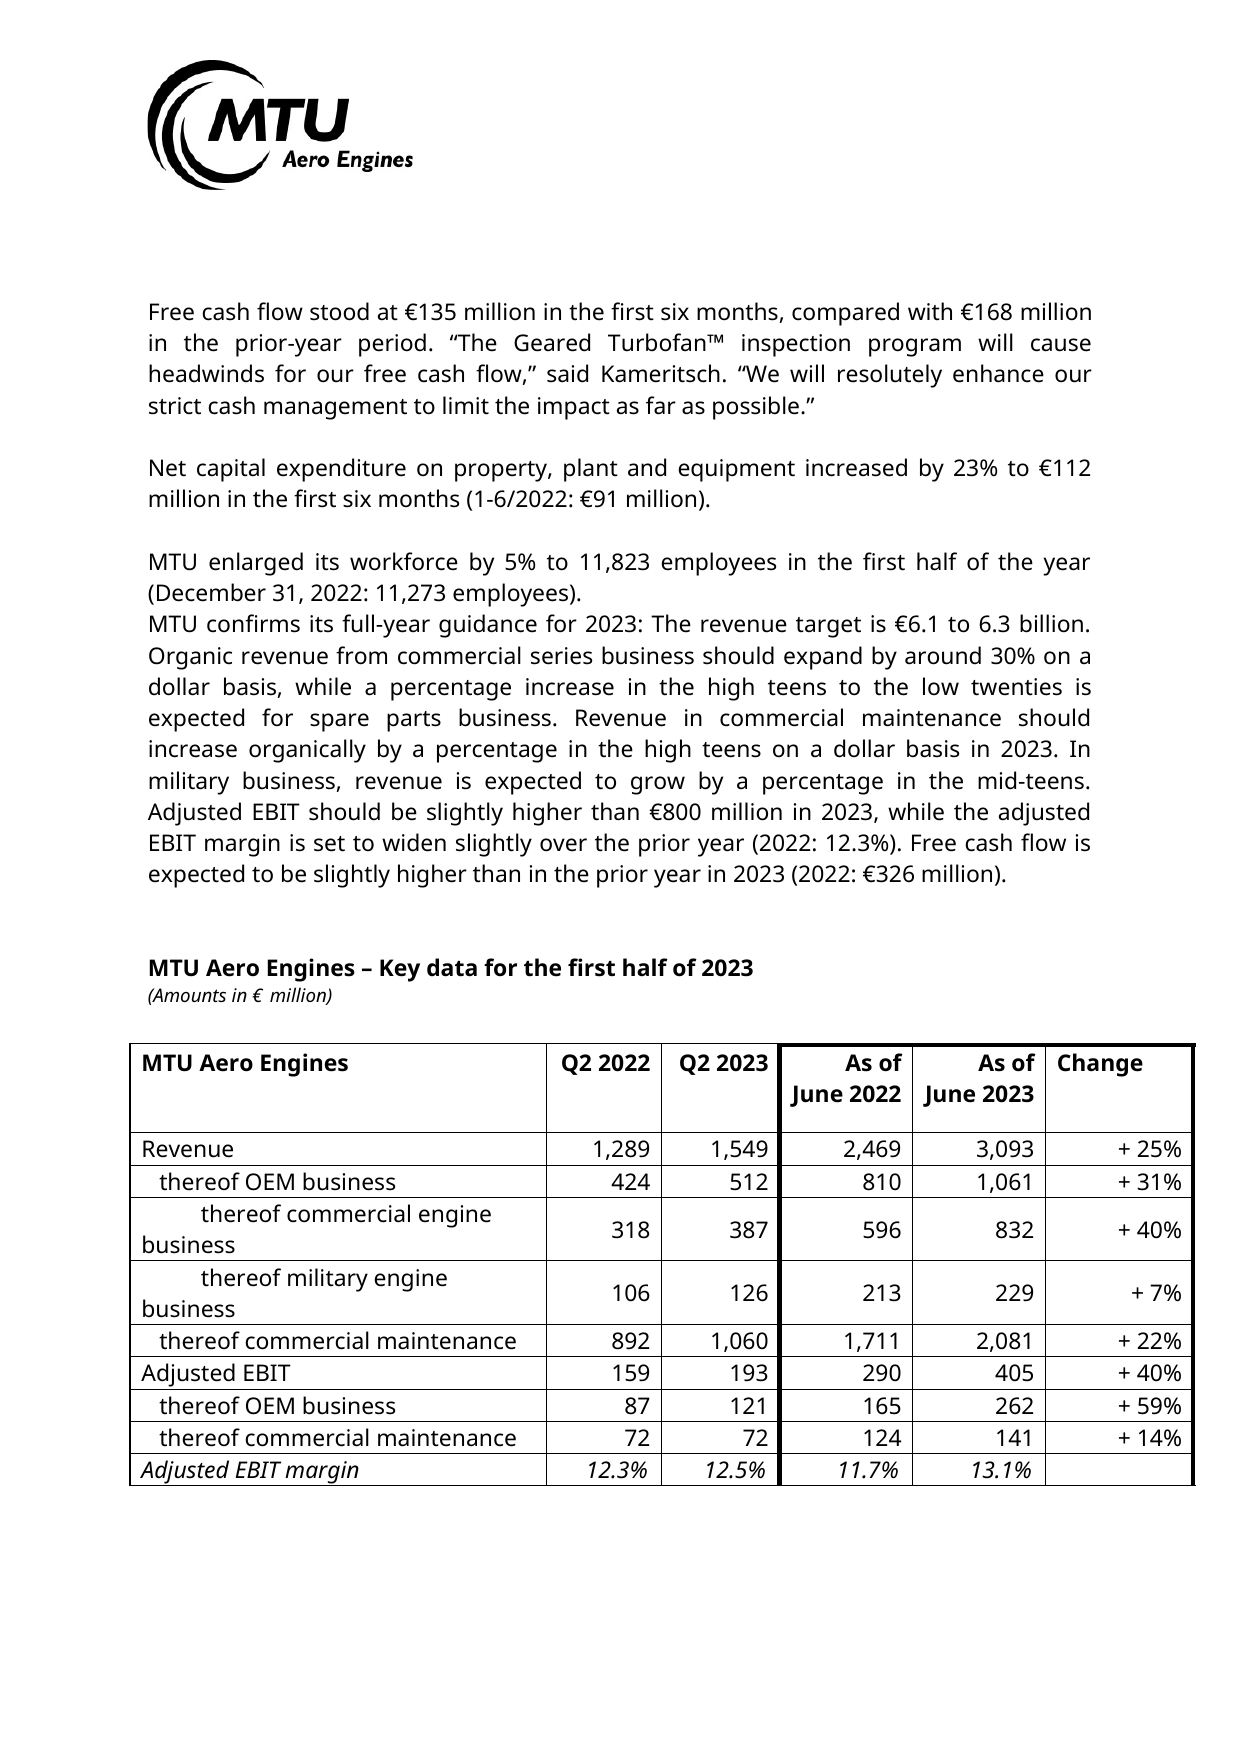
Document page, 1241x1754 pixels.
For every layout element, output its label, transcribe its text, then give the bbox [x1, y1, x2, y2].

text MTU enlarged its workforce by 5% to 11,823 employees in the first half of the year (December 31, 2022: 11,273 employees). [148, 545, 1093, 608]
table_cell Adjusted EBIT [131, 1357, 546, 1388]
table_header Q2 2022 [547, 1044, 661, 1132]
table_cell 290 [782, 1357, 912, 1388]
table_cell 106 [547, 1261, 661, 1324]
table_cell 12.3% [547, 1454, 661, 1485]
table_cell 87 [547, 1390, 661, 1421]
table_cell 141 [913, 1422, 1045, 1453]
table_cell 193 [662, 1357, 777, 1388]
table_cell + 31% [1046, 1166, 1191, 1197]
table_cell 1,061 [913, 1166, 1045, 1197]
table_cell 810 [782, 1166, 912, 1197]
table_cell 1,549 [662, 1133, 777, 1164]
table_cell + 14% [1046, 1422, 1191, 1453]
table_header Q2 2023 [662, 1044, 777, 1132]
table_cell 318 [547, 1198, 661, 1260]
table_cell 512 [662, 1166, 777, 1197]
table_cell [1046, 1454, 1191, 1485]
table_cell 1,711 [782, 1325, 912, 1356]
table_cell 1,060 [662, 1325, 777, 1356]
table_cell + 22% [1046, 1325, 1191, 1356]
table_cell 159 [547, 1357, 661, 1388]
table_cell 832 [913, 1198, 1045, 1260]
text (Amounts in € million) [148, 983, 1093, 1008]
picture [147, 60, 413, 190]
table_cell thereof commercial maintenance [131, 1325, 546, 1356]
table_cell 405 [913, 1357, 1045, 1388]
table_cell + 7% [1046, 1261, 1191, 1324]
table_cell 126 [662, 1261, 777, 1324]
table_cell 2,469 [782, 1133, 912, 1164]
table_cell 124 [782, 1422, 912, 1453]
table_cell 72 [662, 1422, 777, 1453]
table_cell Adjusted EBIT margin [131, 1454, 546, 1485]
table_cell 3,093 [913, 1133, 1045, 1164]
text Free cash flow stood at €135 million in the first six months, compared with €168 million in the prior-year period. “The Geared Turbofan™ inspection program will cause headwinds for our free cash flow,” said Kameritsch. “We will resolutely enhance our strict cash management to limit the impact as far as possible.” [148, 295, 1093, 420]
table_cell 72 [547, 1422, 661, 1453]
table_cell 213 [782, 1261, 912, 1324]
table_cell 424 [547, 1166, 661, 1197]
text MTU Aero Engines – Key data for the first half of 2023 [148, 952, 1093, 983]
table_header MTU Aero Engines [131, 1044, 546, 1132]
table_cell thereof commercial maintenance [131, 1422, 546, 1453]
table_header Change [1046, 1047, 1191, 1132]
table_cell 387 [662, 1198, 777, 1260]
table_cell thereof military engine business [131, 1261, 546, 1324]
table_cell Revenue [131, 1133, 546, 1164]
table_header As of June 2022 [782, 1047, 912, 1132]
table_cell 596 [782, 1198, 912, 1260]
table_cell + 40% [1046, 1357, 1191, 1388]
table_cell 12.5% [662, 1454, 777, 1485]
table_cell 1,289 [547, 1133, 661, 1164]
table_cell thereof OEM business [131, 1166, 546, 1197]
table_header As of June 2023 [913, 1047, 1045, 1132]
table_cell 13.1% [913, 1454, 1045, 1485]
text MTU confirms its full-year guidance for 2023: The revenue target is €6.1 to 6.3 billion. Organic revenue from commercial series business should expand by around 30% on a dollar basis, while a percentage increase in the high teens to the low twenties is expected for spare parts business. Revenue in commercial maintenance should increase organically by a percentage in the high teens on a dollar basis in 2023. In military business, revenue is expected to grow by a percentage in the mid-teens. Adjusted EBIT should be slightly higher than €800 million in 2023, while the adjusted EBIT margin is set to widen slightly over the prior year (2022: 12.3%). Free cash flow is expected to be slightly higher than in the prior year in 2023 (2022: €326 million). [148, 608, 1093, 889]
table_cell 262 [913, 1390, 1045, 1421]
table_cell thereof commercial engine business [131, 1198, 546, 1260]
text Net capital expenditure on property, plant and equipment increased by 23% to €112 million in the first six months (1-6/2022: €91 million). [148, 452, 1093, 514]
table_cell 229 [913, 1261, 1045, 1324]
table_cell 165 [782, 1390, 912, 1421]
table_cell 11.7% [782, 1454, 912, 1485]
table_cell 2,081 [913, 1325, 1045, 1356]
table_cell 892 [547, 1325, 661, 1356]
table_cell + 40% [1046, 1198, 1191, 1260]
table_cell 121 [662, 1390, 777, 1421]
table_cell + 25% [1046, 1133, 1191, 1164]
table_cell thereof OEM business [131, 1390, 546, 1421]
table_cell + 59% [1046, 1390, 1191, 1421]
